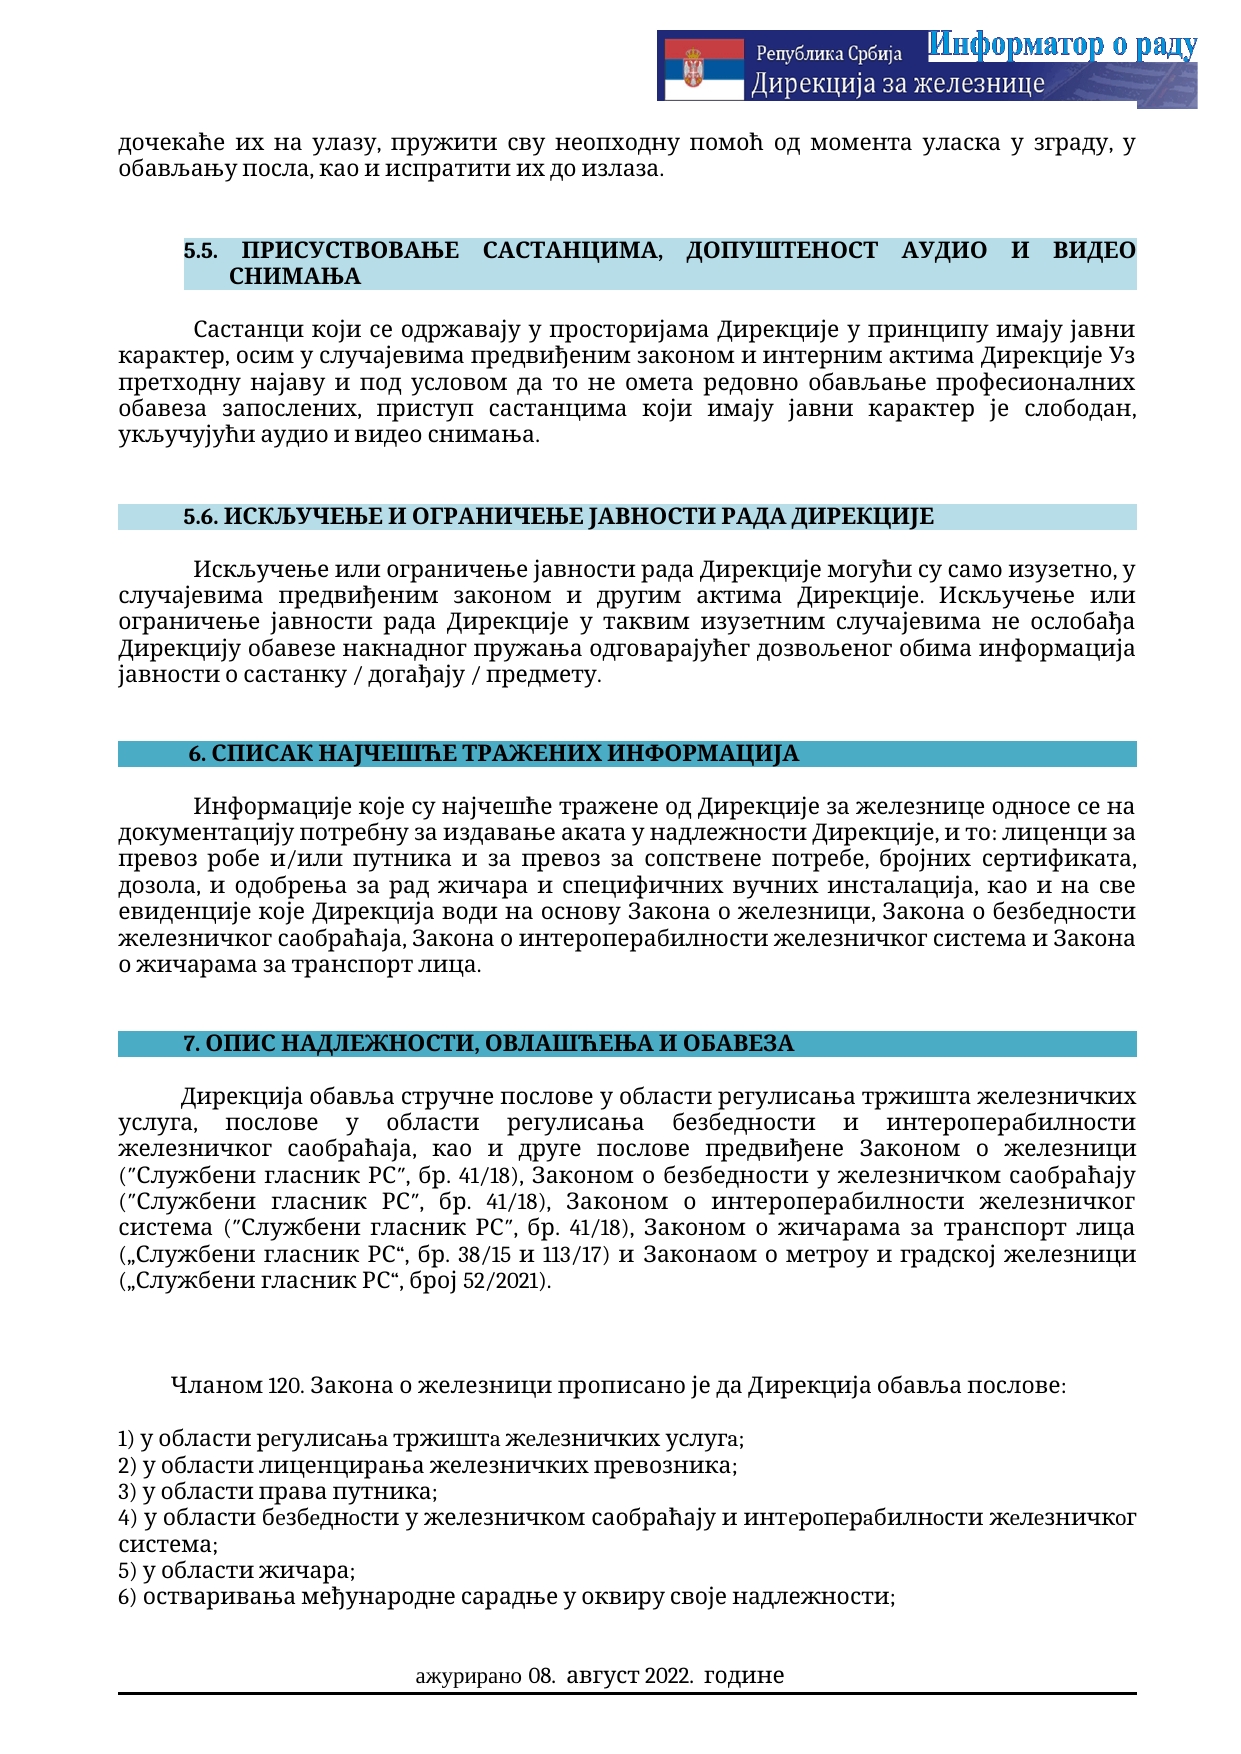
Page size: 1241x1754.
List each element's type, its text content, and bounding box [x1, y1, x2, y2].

subtitle 7. ОПИС НАДЛЕЖНОСТИ, ОВЛАШЋЕЊА И ОБАВЕЗА [118, 1031, 1137, 1057]
text 2) у области лиценцирања железничких превозника; [118, 1452, 1137, 1479]
text Искључење или ограничење јавности рада Дирекције могући су само изузетно, у случајевима предвиђеним законом и другим актима Дирекције. Искључење или ограничење јавности рада Дирекције у таквим изузетним случајевима не ослобађа Дирекцију обавезе накнадног пружања одговарајућег дозвољеног обима информација јавности о састанку / догађају / предмету. [118, 556, 1137, 688]
text 3) у области права путника; [118, 1479, 1137, 1505]
text Информације које су најчешће тражене од Дирекције за железнице односе се на документацију потребну за издавање аката у надлежности Дирекције, и то: лиценци за превоз робе и/или путника и за превоз за сопствене потребе, бројних сертификата, дозола, и одобрења за рад жичара и специфичних вучних инсталација, као и на све евиденције које Дирекција води на основу Закона о железници, Закона о безбедности железничког саобраћаја, Закона о интероперабилности железничког система и Закона о жичарама за транспорт лица. [118, 793, 1137, 978]
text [118, 130, 1137, 183]
text Састанци који се одржавају у просторијама Дирекције у принципу имају јавни карактер, осим у случајевима предвиђеним законом и интерним актима Дирекције Уз претходну најаву и под условом да то не омета редовно обављање професионалних обавеза запослених, приступ састанцима који имају јавни карактер је слободан, укључујући аудио и видео снимања. [118, 317, 1137, 448]
text 6) остваривања међународне сарадње у оквиру своје надлежности; [118, 1584, 1137, 1611]
subtitle 6. СПИСАК НАЈЧЕШЋЕ ТРАЖЕНИХ ИНФОРМАЦИЈА [118, 741, 1137, 767]
text Дирекција обавља стручне послове у области регулисања тржишта железничких услуга, послове у области регулисања безбедности и интероперабилности железничког саобраћаја, као и друге послове предвиђене Законом о железници (″Службени гласник РС″, бр. 41/18), Законом о безбедности у железничком саобраћају (″Службени гласник РС″, бр. 41/18), Законом о интероперабилности железничког система (″Службени гласник РС″, бр. 41/18), Законом о жичарама за транспорт лица („Службени гласник РС“, бр. 38/15 и 113/17) и Законаом о метроу и градској железници („Службени гласник РС“, број 52/2021). [118, 1083, 1137, 1294]
text 5) у области жичара; [118, 1558, 1137, 1584]
picture [657, 30, 1198, 109]
subtitle 5.6. Искључење и ограничење јавности рада Дирекције [118, 504, 1137, 530]
text 1) у области рeгулисaњa тржиштa жeлeзничких услугa; [118, 1426, 1137, 1452]
text Чланом 120. Закона о железници прописано је да Дирекција обавља послове: [118, 1373, 1137, 1400]
subtitle 5.5. Присуствовање састанцима, допуштеност аудио и видео снимања [184, 238, 1137, 290]
text 4) у области бeзбeднoсти у железничком саобраћају и интeрoпeрaбилнoсти жeлeзничкoг система; [118, 1505, 1137, 1558]
picture [937, 30, 943, 44]
